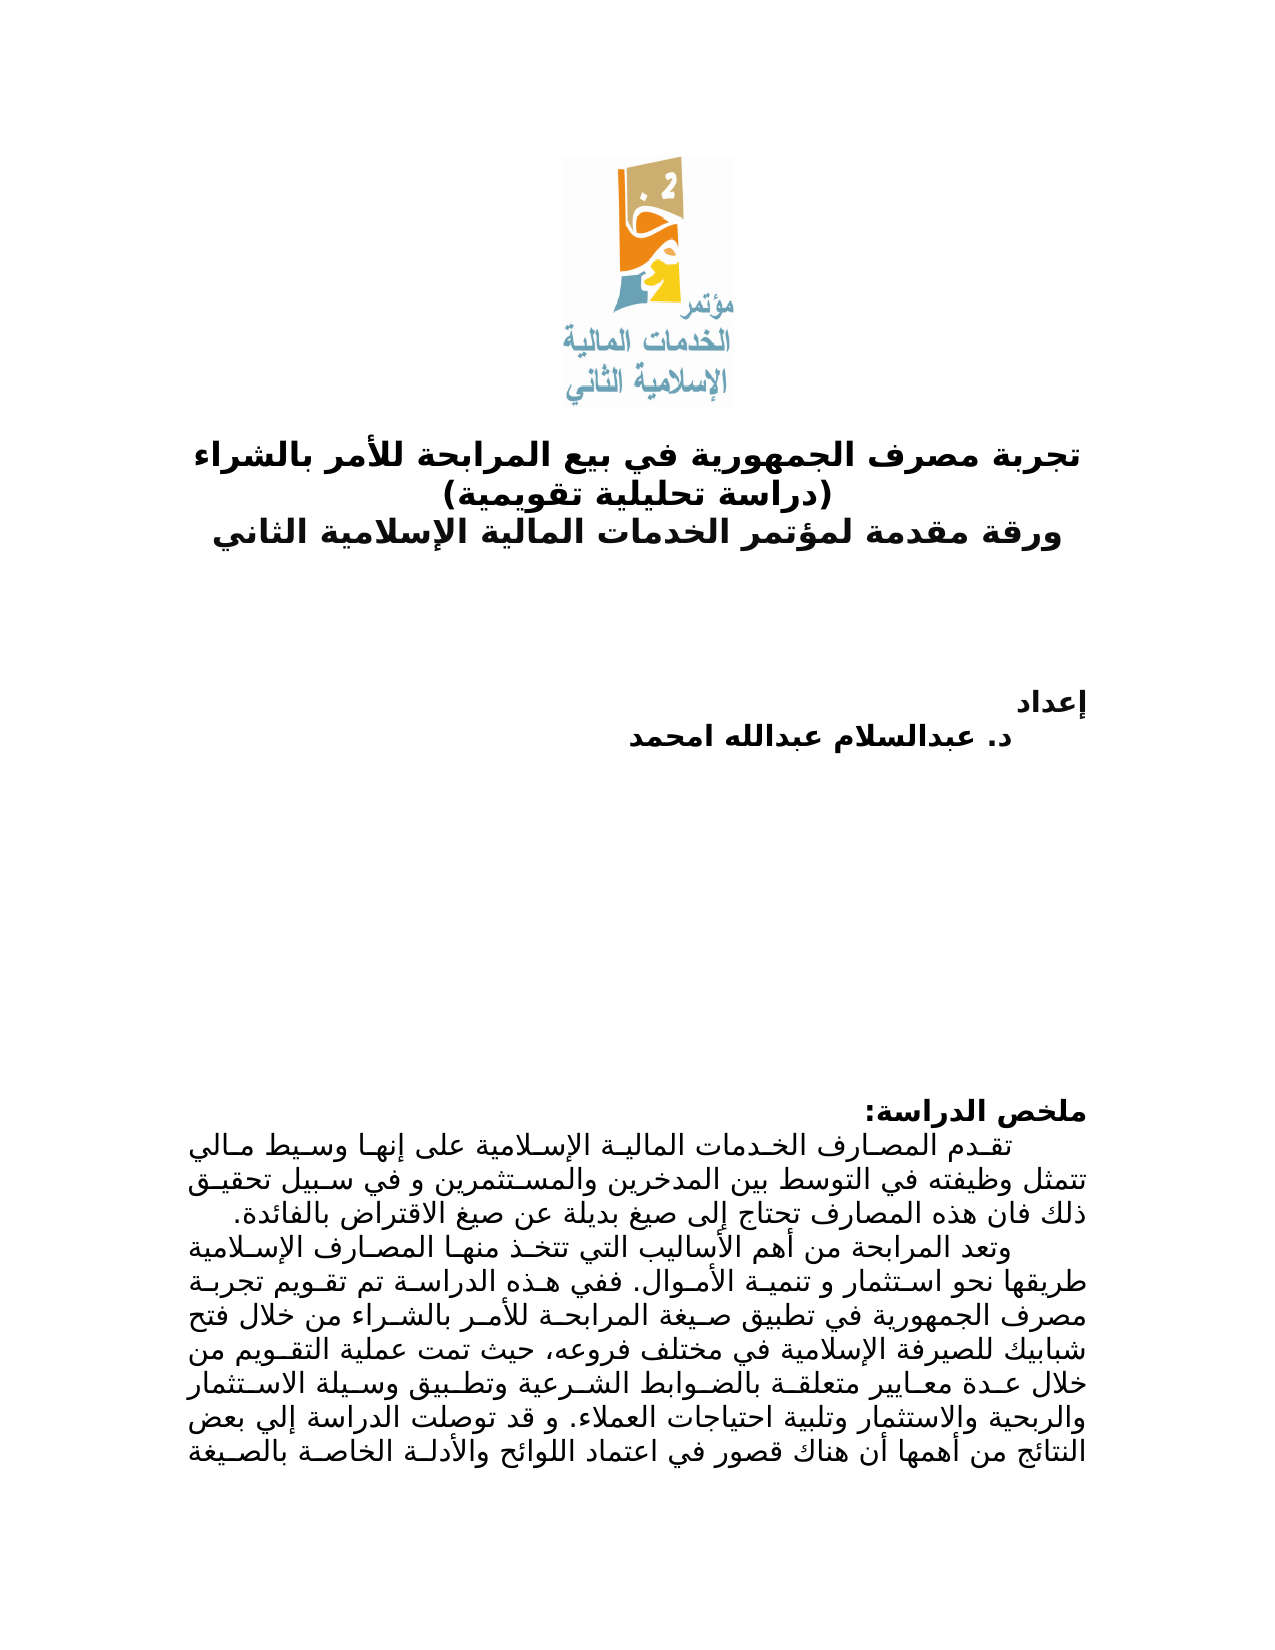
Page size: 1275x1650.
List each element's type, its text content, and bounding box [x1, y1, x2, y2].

text (دراسة تحليلية تقويمية) [187, 474, 1087, 513]
text ملخص الدراسة: [187, 1094, 1087, 1128]
picture [562, 156, 734, 407]
text تقدم المصارف الخدمات المالية الإسلامية على إنها وسيط مالي تتمثل وظيفته في التوسط بين المدخرين والمستثمرين و في سبيل تحقيق ذلك فان هذه المصارف تحتاج إلى صيغ بديلة عن صيغ الاقتراض بالفائدة. [187, 1128, 1087, 1230]
text تجربة مصرف الجمهورية في بيع المرابحة للأمر بالشراء [187, 435, 1087, 474]
text إعداد [187, 686, 1087, 720]
text د. عبدالسلام عبدالله امحمد [187, 720, 1087, 754]
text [187, 1230, 1087, 1468]
text ورقة مقدمة لمؤتمر الخدمات المالية الإسلامية الثاني [187, 513, 1087, 552]
